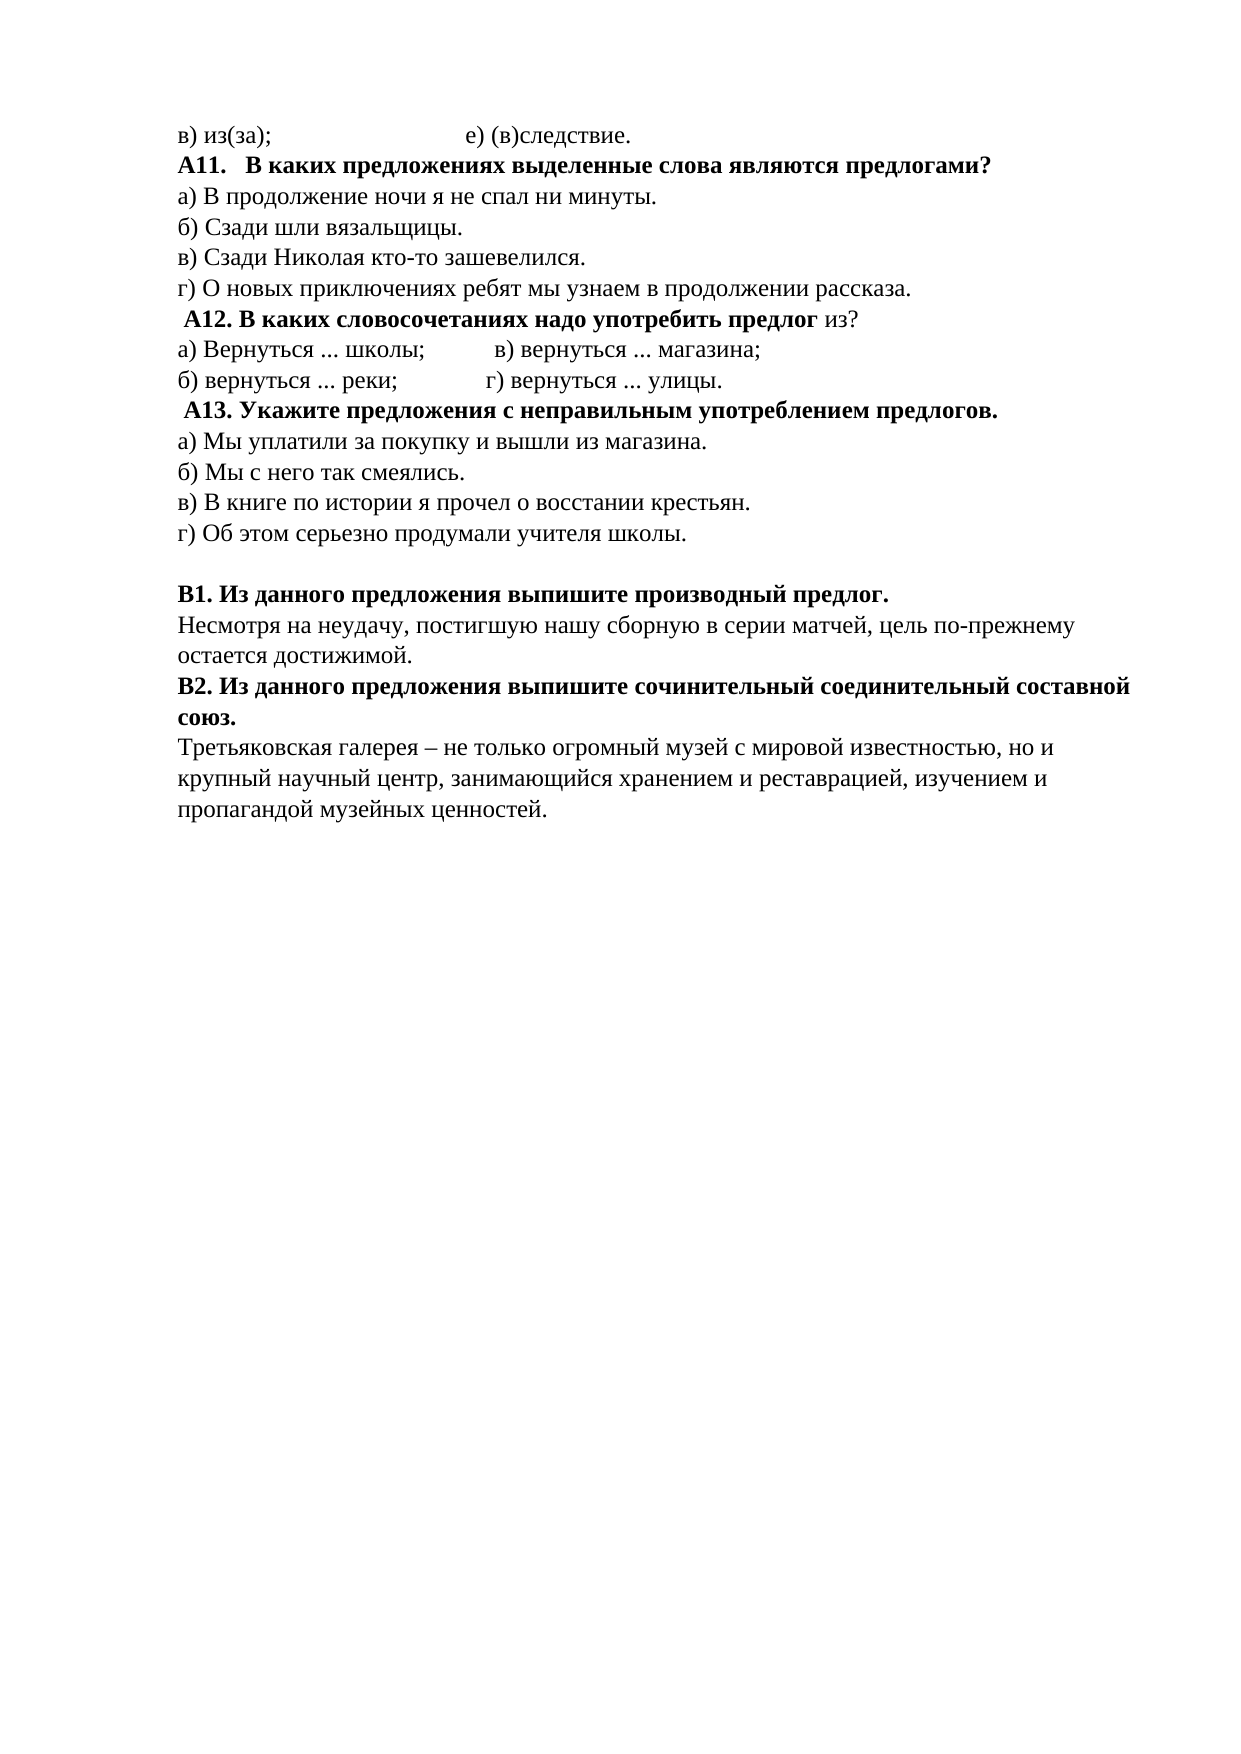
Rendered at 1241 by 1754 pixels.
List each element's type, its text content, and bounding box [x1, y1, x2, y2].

text А12. В каких словосочетаниях надо употребить предлог из? [177, 302, 1152, 332]
text а) Вернуться ... школы; в) вернуться ... магазина; [177, 332, 1152, 363]
text в) Сзади Николая кто-то зашевелился. [177, 241, 1152, 271]
text а) В продолжение ночи я не спал ни минуты. [177, 179, 1152, 210]
text в) из(за); е) (в)следствие. [177, 118, 1152, 149]
text а) Мы уплатили за покупку и вышли из магазина. [177, 424, 1152, 455]
text А13. Укажите предложения с неправильным употреблением предлогов. [177, 394, 1152, 424]
text А11. В каких предложениях выделенные слова являются предлогами? [177, 149, 1152, 179]
text Несмотря на неудачу, постигшую нашу сборную в серии матчей, цель по-прежнему остается достижимой. [177, 608, 1152, 669]
text б) вернуться ... реки; г) вернуться ... улицы. [177, 363, 1152, 394]
text г) Об этом серьезно продумали учителя школы. [177, 516, 1152, 547]
text б) Мы с него так смеялись. [177, 455, 1152, 486]
text б) Сзади шли вязальщицы. [177, 210, 1152, 241]
text В1. Из данного предложения выпишите производный предлог. [177, 577, 1152, 608]
text В2. Из данного предложения выпишите сочинительный соединительный составной союз. [177, 669, 1152, 731]
text г) О новых приключениях ребят мы узнаем в продолжении рассказа. [177, 271, 1152, 302]
text в) В книге по истории я прочел о восстании крестьян. [177, 486, 1152, 516]
text Третьяковская галерея – не только огромный музей с мировой известностью, но и крупный научный центр, занимающийся хранением и реставрацией, изучением и пропагандой музейных ценностей. [177, 731, 1152, 822]
